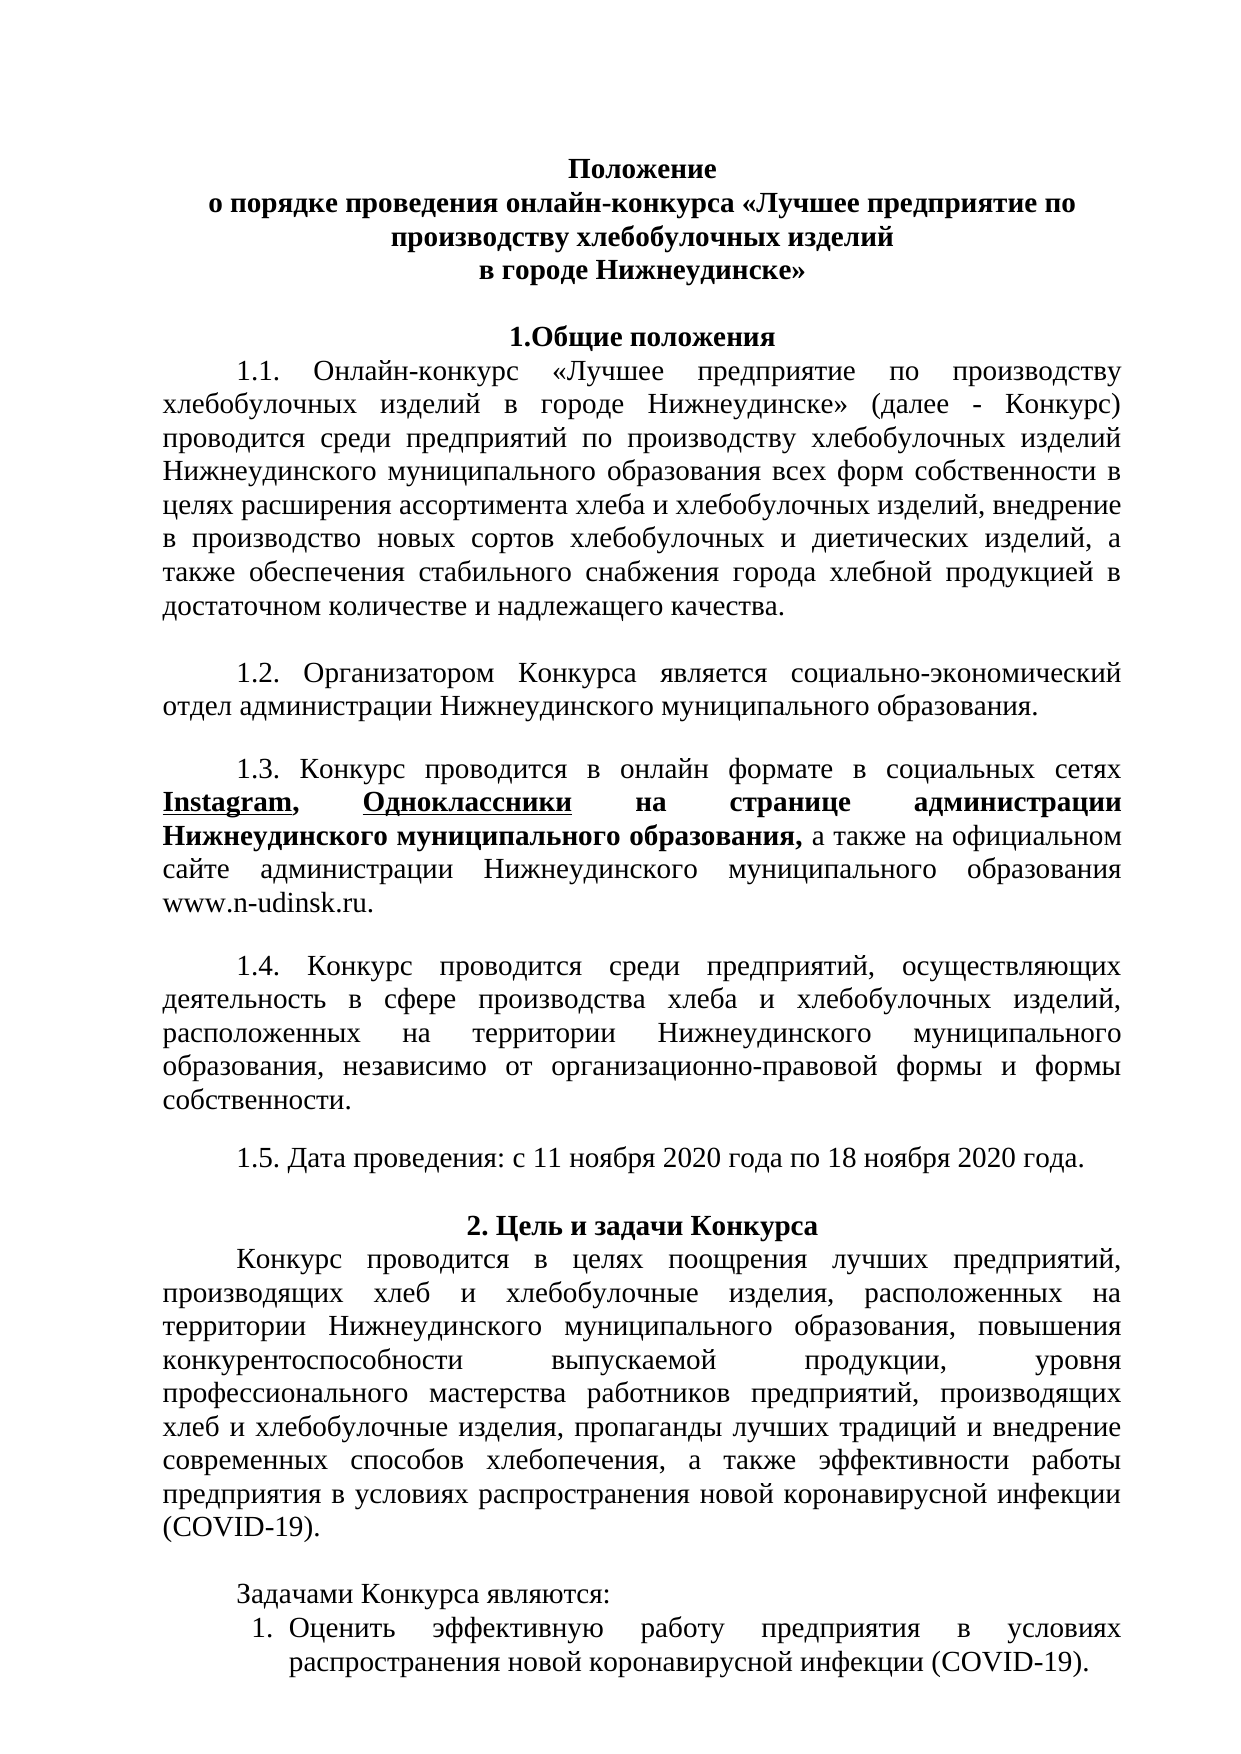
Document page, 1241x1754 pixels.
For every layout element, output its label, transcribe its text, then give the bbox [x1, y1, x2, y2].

text 1.4. Конкурс проводится среди предприятий, осуществляющих деятельность в сфере производства хлеба и хлебобулочных изделий, расположенных на территории Нижнеудинского муниципального образования, независимо от организационно-правовой формы и формы собственности. [162, 948, 1122, 1116]
text 1.2. Организатором Конкурса является социально-экономический отдел администрации Нижнеудинского муниципального образования. [162, 655, 1122, 722]
subtitle 1.3. Конкурс проводится в онлайн формате в социальных сетях Instagram, Одноклассники на странице администрации Нижнеудинского муниципального образования, а также на официальном сайте администрации Нижнеудинского муниципального образования www.n-udinsk.ru. [162, 751, 1122, 919]
text 1.Общие положения [162, 319, 1122, 353]
text в городе Нижнеудинске» [162, 252, 1122, 286]
text 1.1. Онлайн-конкурс «Лучшее предприятие по производству хлебобулочных изделий в городе Нижнеудинске» (далее - Конкурс) проводится среди предприятий по производству хлебобулочных изделий Нижнеудинского муниципального образования всех форм собственности в целях расширения ассортимента хлеба и хлебобулочных изделий, внедрение в производство новых сортов хлебобулочных и диетических изделий, а также обеспечения стабильного снабжения города хлебной продукцией в достаточном количестве и надлежащего качества. [162, 353, 1122, 621]
text 2. Цель и задачи Конкурса [162, 1208, 1122, 1241]
text Положение [162, 152, 1122, 185]
text 1.5. Дата проведения: с 11 ноября 2020 года по 18 ноября 2020 года. [162, 1141, 1122, 1174]
list Оценить эффективную работу предприятия в условиях распространения новой коронавирусной инфекции (COVID-19). [251, 1610, 1122, 1677]
text Конкурс проводится в целях поощрения лучших предприятий, производящих хлеб и хлебобулочные изделия, расположенных на территории Нижнеудинского муниципального образования, повышения конкурентоспособности выпускаемой продукции, уровня профессионального мастерства работников предприятий, производящих хлеб и хлебобулочные изделия, пропаганды лучших традиций и внедрение современных способов хлебопечения, а также эффективности работы предприятия в условиях распространения новой коронавирусной инфекции (COVID-19). [162, 1241, 1122, 1543]
text о порядке проведения онлайн-конкурса «Лучшее предприятие по производству хлебобулочных изделий [162, 185, 1122, 252]
text Задачами Конкурса являются: [162, 1577, 1122, 1610]
